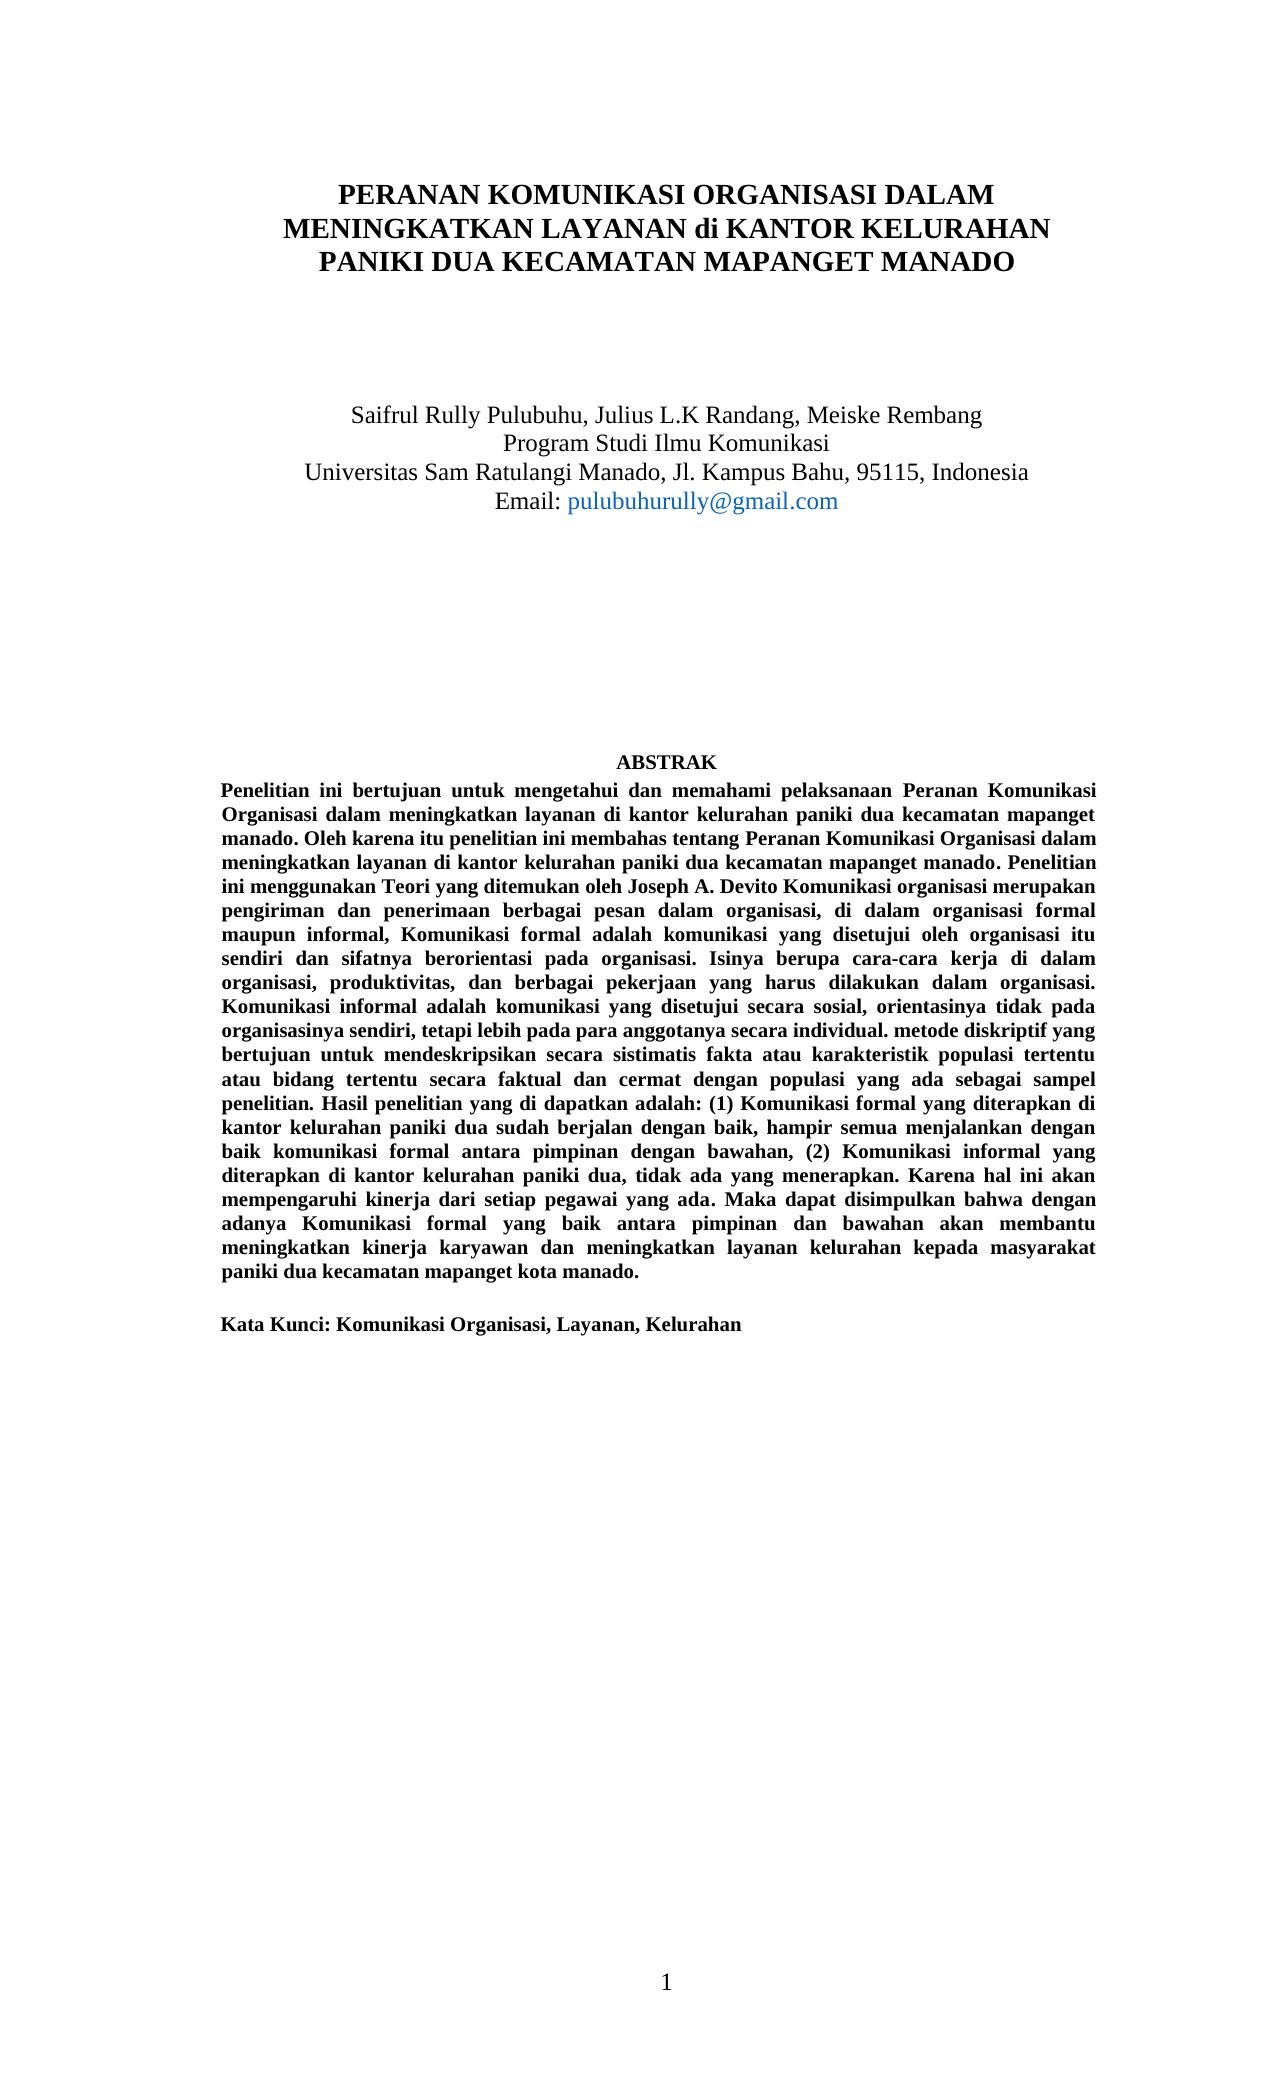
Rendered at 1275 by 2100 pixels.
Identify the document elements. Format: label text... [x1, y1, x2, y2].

text Saifrul Rully Pulubuhu, Julius L.K Randang, Meiske Rembang [236, 400, 1097, 428]
text Program Studi Ilmu Komunikasi [236, 428, 1097, 457]
text Penelitian ini bertujuan untuk mengetahui dan memahami pelaksanaan Peranan Komunikasi Organisasi dalam meningkatkan layanan di kantor kelurahan paniki dua kecamatan mapanget manado. Oleh karena itu penelitian ini membahas tentang Peranan Komunikasi Organisasi dalam meningkatkan layanan di kantor kelurahan paniki dua kecamatan mapanget manado. Penelitian ini menggunakan Teori yang ditemukan oleh Joseph A. Devito Komunikasi organisasi merupakan pengiriman dan penerimaan berbagai pesan dalam organisasi, di dalam organisasi formal maupun informal, Komunikasi formal adalah komunikasi yang disetujui oleh organisasi itu sendiri dan sifatnya berorientasi pada organisasi. Isinya berupa cara-cara kerja di dalam organisasi, produktivitas, dan berbagai pekerjaan yang harus dilakukan dalam organisasi. Komunikasi informal adalah komunikasi yang disetujui secara sosial, orientasinya tidak pada organisasinya sendiri, tetapi lebih pada para anggotanya secara individual. metode diskriptif yang bertujuan untuk mendeskripsikan secara sistimatis fakta atau karakteristik populasi tertentu atau bidang tertentu secara faktual dan cermat dengan populasi yang ada sebagai sampel penelitian. Hasil penelitian yang di dapatkan adalah: (1) Komunikasi formal yang diterapkan di kantor kelurahan paniki dua sudah berjalan dengan baik, hampir semua menjalankan dengan baik komunikasi formal antara pimpinan dengan bawahan, (2) Komunikasi informal yang diterapkan di kantor kelurahan paniki dua, tidak ada yang menerapkan. Karena hal ini akan mempengaruhi kinerja dari setiap pegawai yang ada. Maka dapat disimpulkan bahwa dengan adanya Komunikasi formal yang baik antara pimpinan dan bawahan akan membantu meningkatkan kinerja karyawan dan meningkatkan layanan kelurahan kepada masyarakat paniki dua kecamatan mapanget kota manado. [220, 778, 1097, 1283]
text Kata Kunci: Komunikasi Organisasi, Layanan, Kelurahan [220, 1311, 1097, 1336]
text ABSTRAK [236, 750, 1097, 774]
text PERANAN KOMUNIKASI ORGANISASI DALAM MENINGKATKAN LAYANAN di KANTOR KELURAHAN PANIKI DUA KECAMATAN MAPANGET MANADO [236, 177, 1097, 278]
text Universitas Sam Ratulangi Manado, Jl. Kampus Bahu, 95115, Indonesia [236, 457, 1097, 486]
text Email: pulubuhurully@gmail.com [236, 486, 1097, 515]
